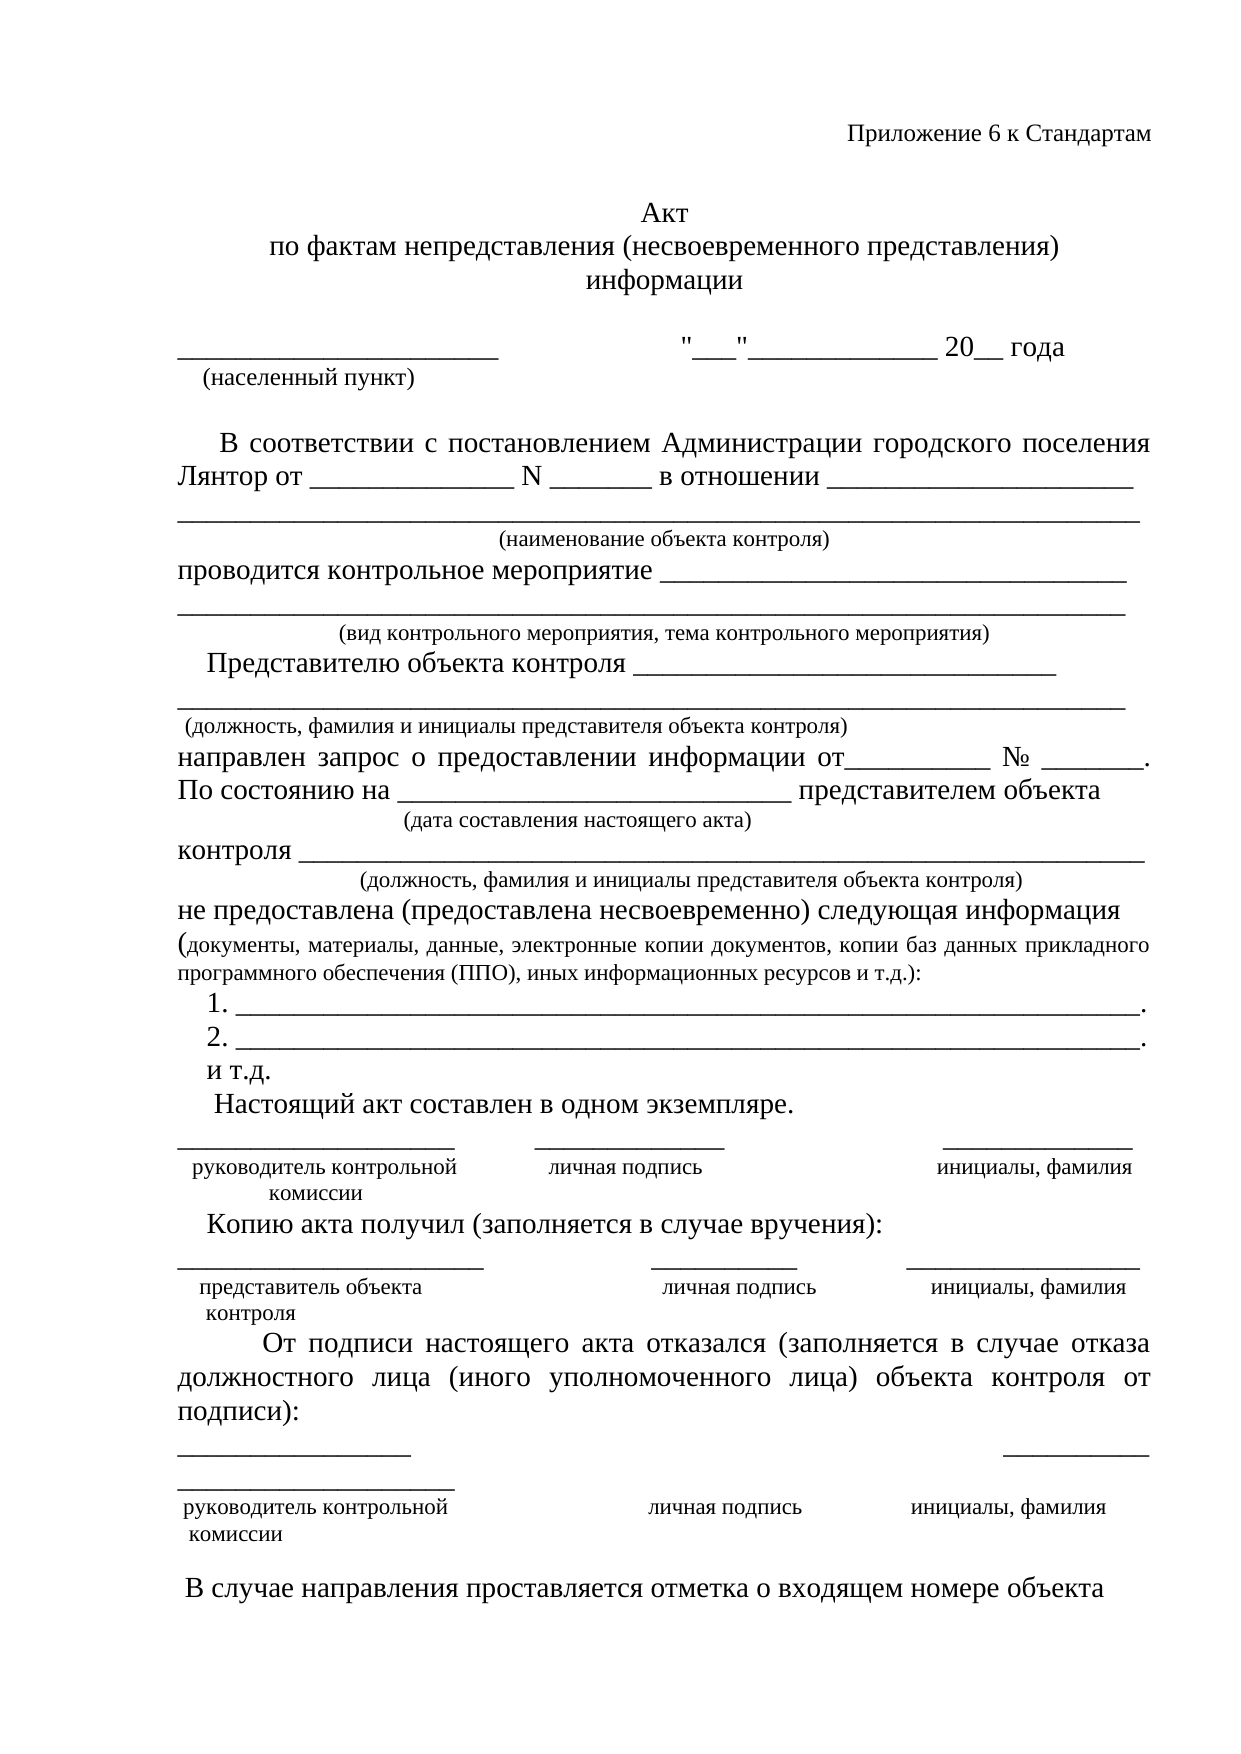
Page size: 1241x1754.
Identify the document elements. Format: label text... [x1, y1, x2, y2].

text 1. ______________________________________________________________. [177, 985, 1152, 1019]
text От подписи настоящего акта отказался (заполняется в случае отказа должностного лица (иного уполномоченного лица) объекта контроля от подписи): [177, 1326, 1152, 1426]
text (дата составления настоящего акта) [177, 806, 1152, 832]
text контроля __________________________________________________________ [177, 832, 1152, 866]
text _________________________________________________________________ [177, 679, 1152, 712]
text Настоящий акт составлен в одном экземпляре. [177, 1086, 1152, 1119]
text представитель объекта личная подпись инициалы, фамилия [177, 1273, 1152, 1299]
text Приложение 6 к Стандартам [177, 118, 1152, 147]
text комиссии [177, 1179, 1152, 1206]
text проводится контрольное мероприятие ________________________________ [177, 552, 1152, 585]
text В случае направления проставляется отметка о входящем номере объекта [177, 1570, 1152, 1603]
text направлен запрос о предоставлении информации от__________ № _______. По состоянию на ___________________________ представителем объекта [177, 739, 1152, 806]
text ________________ __________ ___________________ [177, 1426, 1152, 1493]
text руководитель контрольной личная подпись инициалы, фамилия [177, 1153, 1152, 1179]
text и т.д. [177, 1052, 1152, 1086]
text Копию акта получил (заполняется в случае вручения): [177, 1206, 1152, 1239]
text информации [177, 262, 1152, 295]
text комиссии [177, 1520, 1152, 1546]
text В соответствии с постановлением Администрации городского поселения Лянтор от ______________ N _______ в отношении _____________________ [177, 425, 1152, 492]
text Представителю объекта контроля _____________________________ [177, 645, 1152, 679]
text руководитель контрольной личная подпись инициалы, фамилия [177, 1493, 1152, 1520]
text Акт [177, 195, 1152, 228]
text контроля [177, 1299, 1152, 1326]
text (наименование объекта контроля) [177, 525, 1152, 552]
text _____________________ __________ ________________ [177, 1239, 1152, 1273]
text (должность, фамилия и инициалы представителя объекта контроля) [177, 712, 1152, 739]
text _________________________________________________________________ [177, 585, 1152, 619]
text (населенный пункт) [177, 362, 1152, 391]
text не предоставлена (предоставлена несвоевременно) следующая информация [177, 892, 1152, 926]
text (вид контрольного мероприятия, тема контрольного мероприятия) [177, 619, 1152, 645]
text ______________________ "___"_____________ 20__ года [177, 329, 1152, 362]
text 2. ______________________________________________________________. [177, 1019, 1152, 1052]
text по фактам непредставления (несвоевременного представления) [177, 228, 1152, 262]
text ___________________ _____________ _____________ [177, 1119, 1152, 1153]
text (должность, фамилия и инициалы представителя объекта контроля) [177, 866, 1152, 892]
text __________________________________________________________________ [177, 492, 1152, 525]
text (документы, материалы, данные, электронные копии документов, копии баз данных прикладного программного обеспечения (ППО), иных информационных ресурсов и т.д.): [177, 926, 1152, 985]
